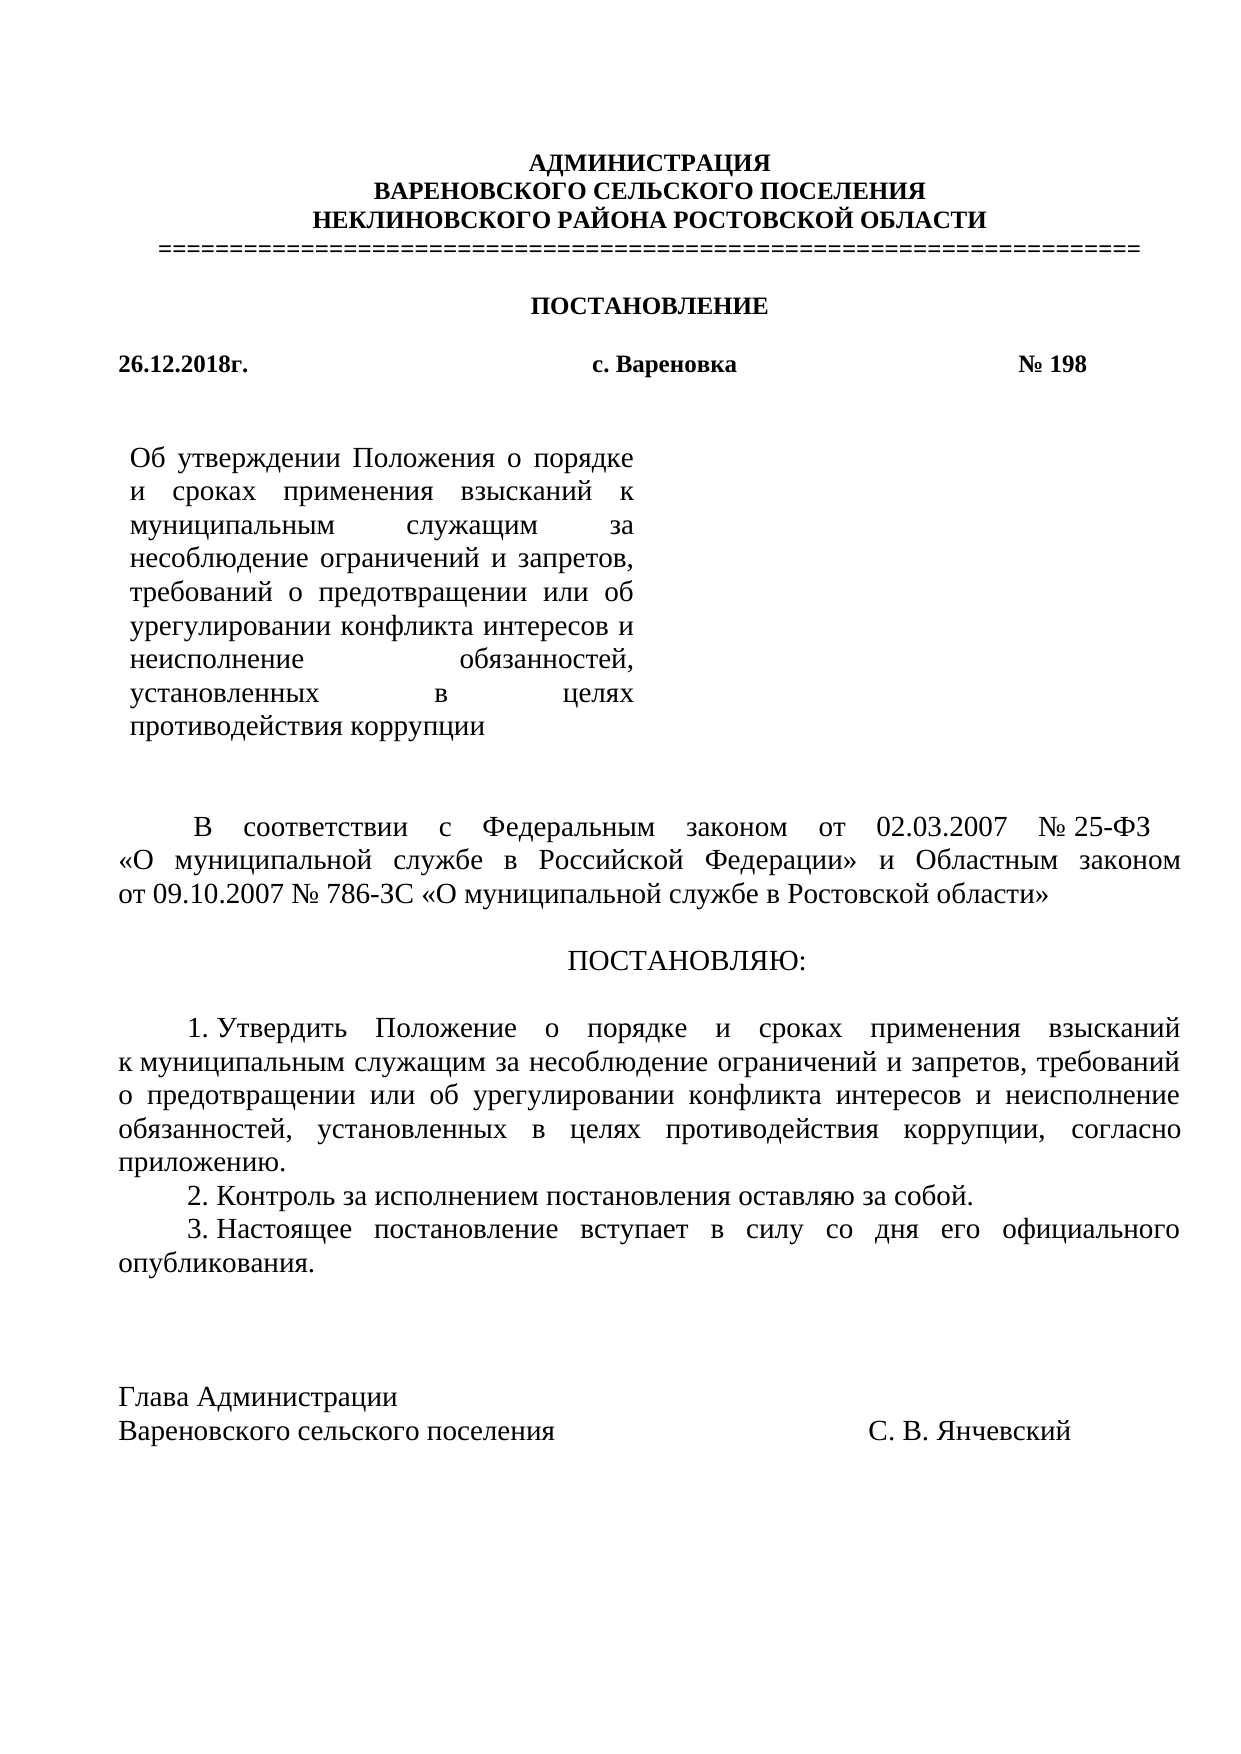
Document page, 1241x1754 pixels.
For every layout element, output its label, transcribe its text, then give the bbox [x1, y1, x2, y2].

text ПОСТАНОВЛЯЮ: [118, 943, 1181, 977]
list 2. Контроль за исполнением постановления оставляю за собой. [118, 1178, 1181, 1211]
text 26.12.2018г. с. Вареновка № 198 [118, 349, 1181, 378]
table_header Об утверждении Положения о порядке и сроках применения взысканий к муниципальным служащим за несоблюдение ограничений и запретов, требований о предотвращении или об урегулировании конфликта интересов и неисполнение обязанностей, установленных в целях противодействия коррупции [118, 440, 645, 742]
text ПОСТАНОВЛЕНИЕ [118, 291, 1181, 320]
text АДМИНИСТРАЦИЯ [118, 148, 1181, 176]
text ВАРЕНОВСКОГО СЕЛЬСКОГО ПОСЕЛЕНИЯ [118, 176, 1181, 205]
text Вареновского сельского поселения С. В. Янчевский [118, 1413, 1181, 1446]
text ===================================================================== [118, 234, 1181, 263]
text В соответствии с Федеральным законом от 02.03.2007 № 25-ФЗ «О муниципальной службе в Российской Федерации» и Областным законом от 09.10.2007 № 786-ЗС «О муниципальной службе в Ростовской области» [118, 809, 1181, 909]
list 3. Настоящее постановление вступает в силу со дня его официального опубликования. [118, 1211, 1181, 1278]
text Глава Администрации [118, 1379, 1181, 1413]
text НЕКЛИНОВСКОГО РАЙОНА РОСТОВСКОЙ ОБЛАСТИ [118, 205, 1181, 234]
list 1. Утвердить Положение о порядке и сроках применения взысканий к муниципальным служащим за несоблюдение ограничений и запретов, требований о предотвращении или об урегулировании конфликта интересов и неисполнение обязанностей, установленных в целях противодействия коррупции, согласно приложению. [118, 1010, 1181, 1178]
